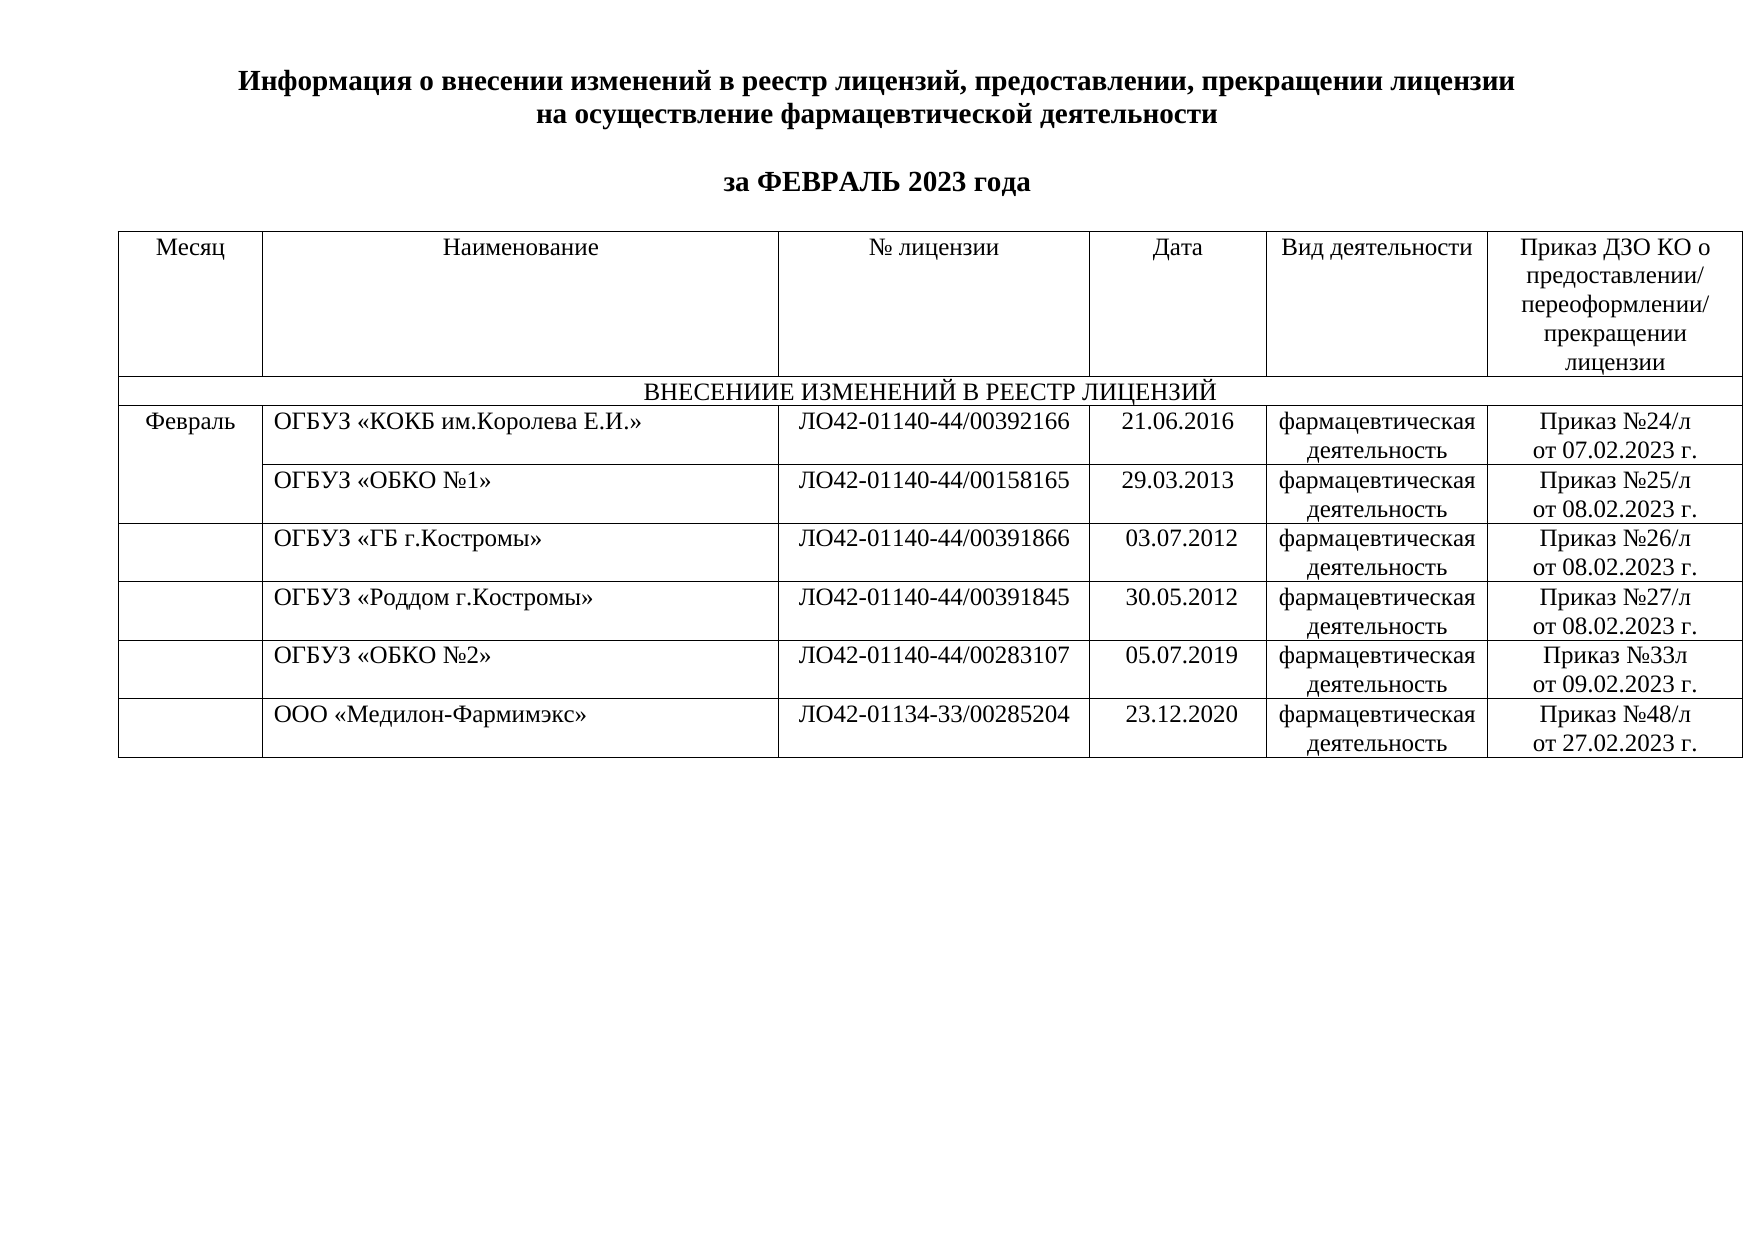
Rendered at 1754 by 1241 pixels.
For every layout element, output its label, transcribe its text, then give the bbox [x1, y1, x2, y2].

text за ФЕВРАЛЬ 2023 года [118, 164, 1636, 197]
table_header Наименование [263, 232, 778, 376]
table_cell Приказ №25/л от 08.02.2023 г. [1488, 465, 1742, 522]
table_cell Приказ №33л от 09.02.2023 г. [1488, 641, 1742, 698]
table_cell Приказ №24/л от 07.02.2023 г. [1488, 406, 1742, 464]
table_cell фармацевтическая деятельность [1267, 582, 1487, 639]
table_cell ОГБУЗ «Роддом г.Костромы» [263, 582, 778, 639]
table_cell фармацевтическая деятельность [1267, 406, 1487, 464]
table_cell ЛО42-01134-33/00285204 [779, 699, 1089, 757]
table_cell ВНЕСЕНИИЕ ИЗМЕНЕНИЙ В РЕЕСТР ЛИЦЕНЗИЙ [119, 377, 1742, 405]
table_cell ООО «Медилон-Фармимэкс» [263, 699, 778, 757]
table_cell 30.05.2012 [1090, 582, 1266, 639]
table_cell [119, 524, 262, 581]
table_cell ОГБУЗ «ОБКО №2» [263, 641, 778, 698]
table_cell ОГБУЗ «ГБ г.Костромы» [263, 524, 778, 581]
table_cell фармацевтическая деятельность [1267, 465, 1487, 522]
table_cell Приказ №26/л от 08.02.2023 г. [1488, 524, 1742, 581]
text Информация о внесении изменений в реестр лицензий, предоставлении, прекращении лицензии [118, 63, 1636, 97]
table_cell ЛО42-01140-44/00392166 [779, 406, 1089, 464]
table_header Вид деятельности [1267, 232, 1487, 376]
table_cell 29.03.2013 [1090, 465, 1266, 522]
table_cell ЛО42-01140-44/00283107 [779, 641, 1089, 698]
table_cell [119, 582, 262, 639]
table_cell 21.06.2016 [1090, 406, 1266, 464]
table_cell ЛО42-01140-44/00158165 [779, 465, 1089, 522]
table_header Месяц [119, 232, 262, 376]
table_cell Приказ №27/л от 08.02.2023 г. [1488, 582, 1742, 639]
table_header Приказ ДЗО КО о предоставлении/ переоформлении/ прекращении лицензии [1488, 232, 1742, 376]
table_cell 05.07.2019 [1090, 641, 1266, 698]
table_cell ОГБУЗ «ОБКО №1» [263, 465, 778, 522]
table_cell ОГБУЗ «КОКБ им.Королева Е.И.» [263, 406, 778, 464]
table_cell ЛО42-01140-44/00391866 [779, 524, 1089, 581]
table_cell [119, 699, 262, 757]
table_cell фармацевтическая деятельность [1267, 524, 1487, 581]
table_cell Февраль [119, 406, 262, 522]
table_header № лицензии [779, 232, 1089, 376]
table_cell 03.07.2012 [1090, 524, 1266, 581]
table_cell ЛО42-01140-44/00391845 [779, 582, 1089, 639]
table_header Дата [1090, 232, 1266, 376]
table_cell фармацевтическая деятельность [1267, 641, 1487, 698]
table_cell Приказ №48/л от 27.02.2023 г. [1488, 699, 1742, 757]
table_cell [119, 641, 262, 698]
table_cell 23.12.2020 [1090, 699, 1266, 757]
table_cell фармацевтическая деятельность [1267, 699, 1487, 757]
text на осуществление фармацевтической деятельности [118, 97, 1636, 130]
